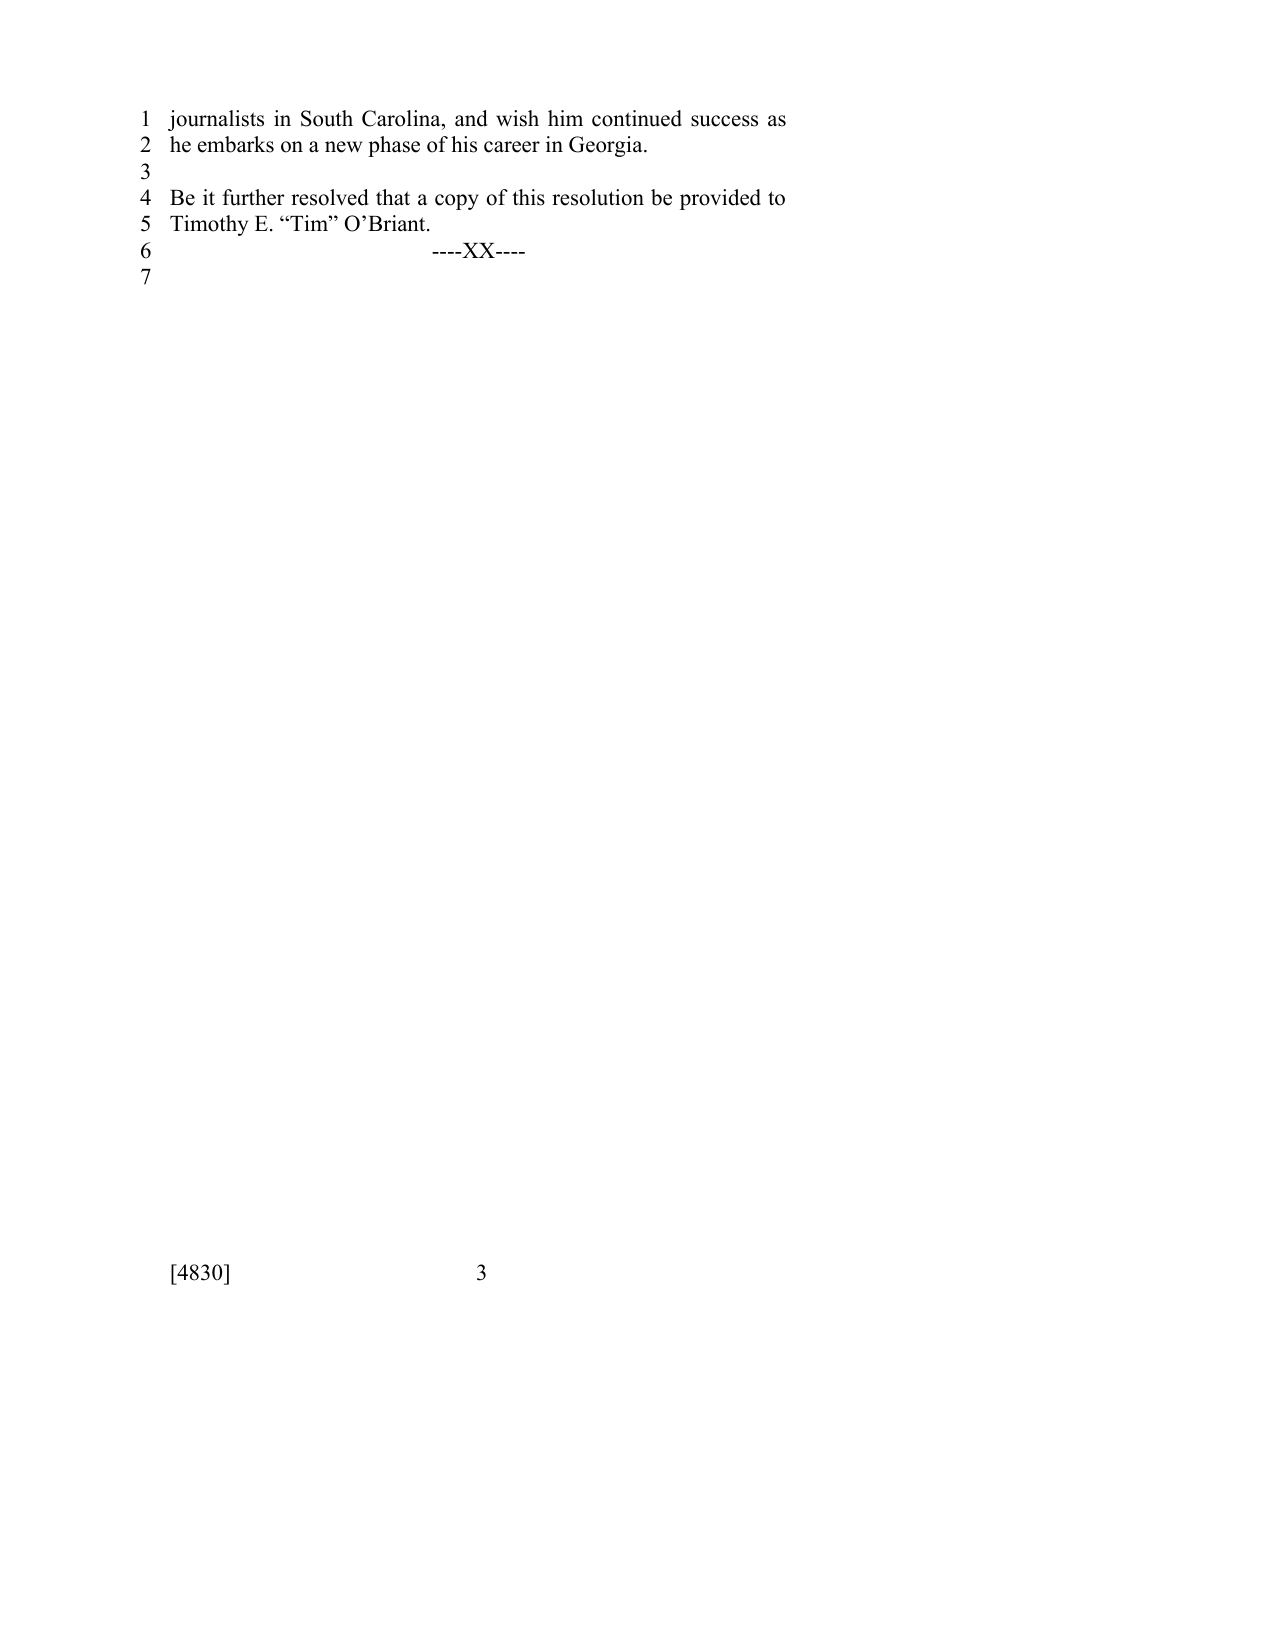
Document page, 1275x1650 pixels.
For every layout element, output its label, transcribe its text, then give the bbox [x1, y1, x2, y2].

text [169, 105, 787, 158]
text Be it further resolved that a copy of this resolution be provided to Timothy E. “Tim” O’Briant. [169, 184, 787, 237]
text ----XX---- [169, 237, 787, 263]
